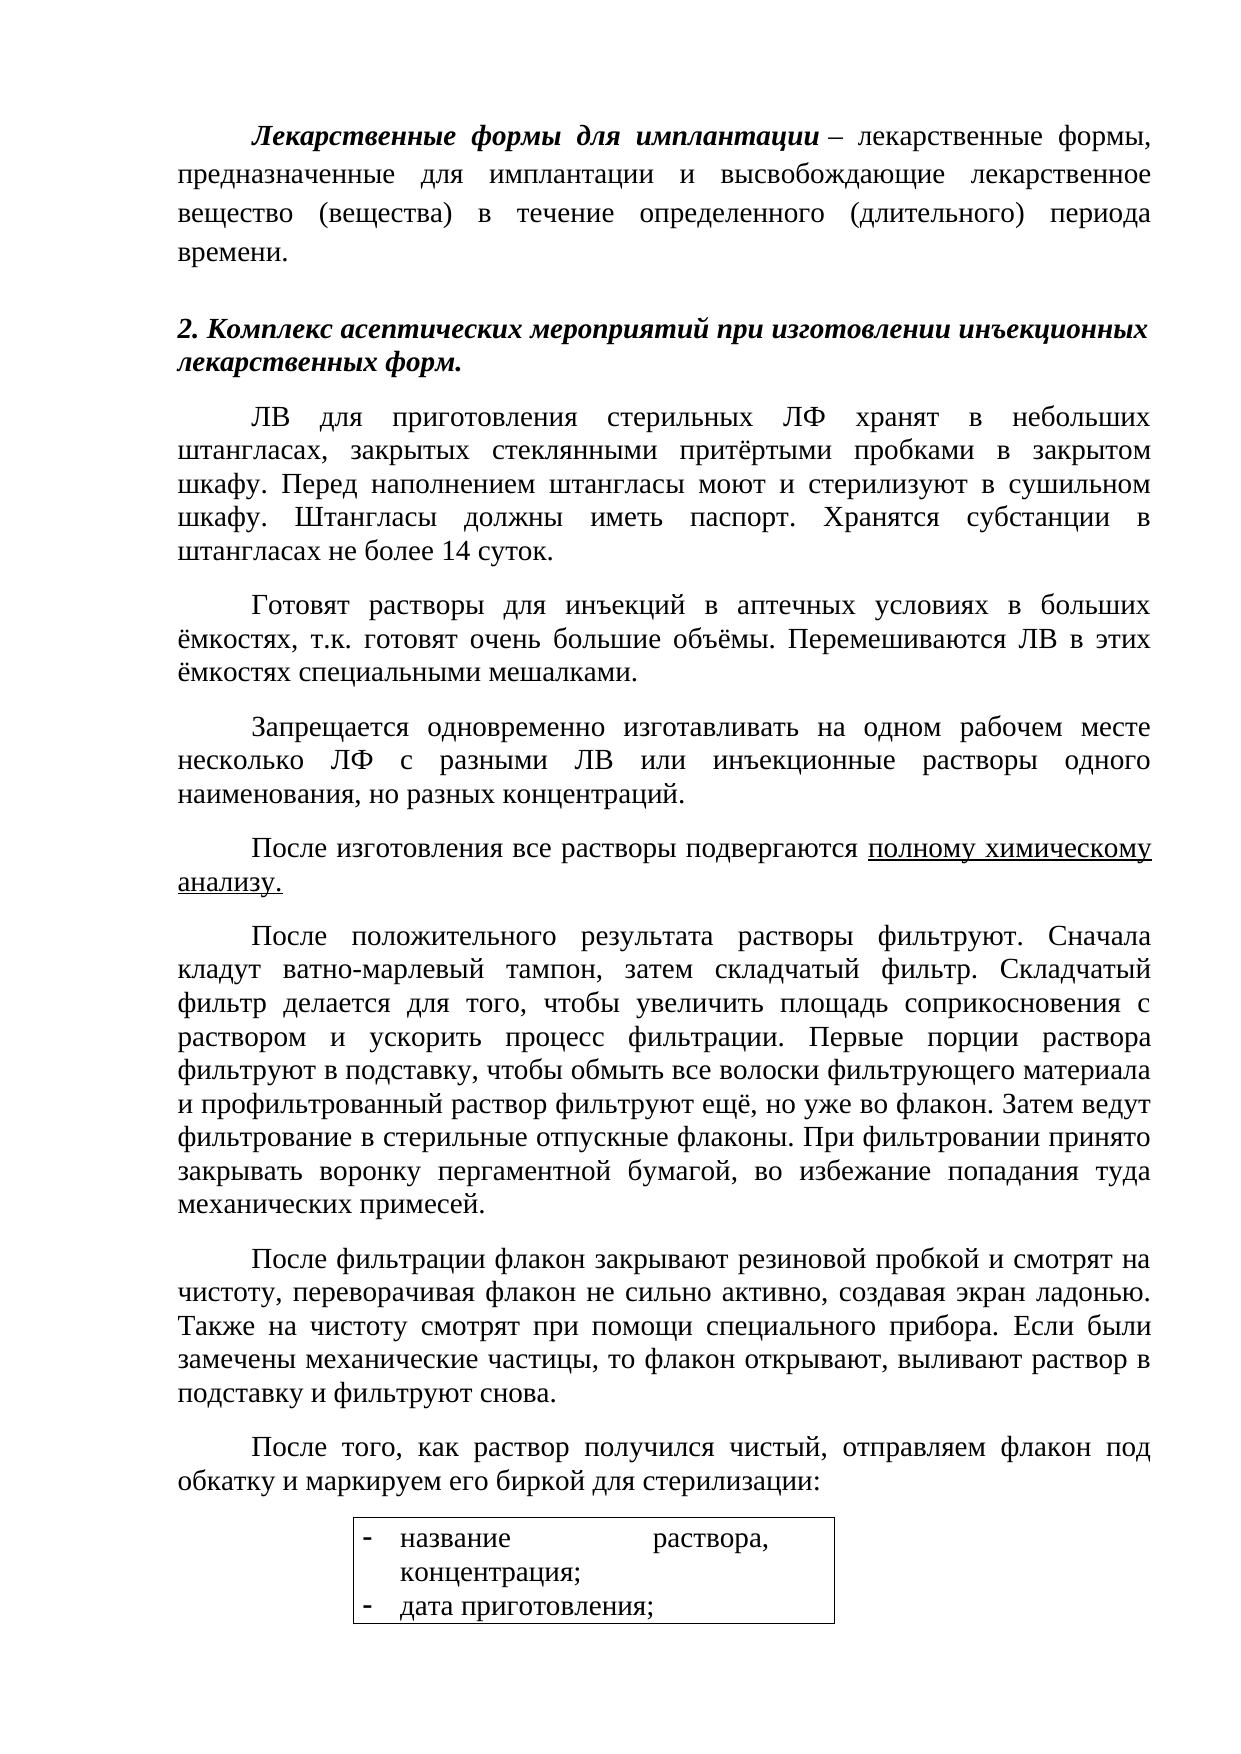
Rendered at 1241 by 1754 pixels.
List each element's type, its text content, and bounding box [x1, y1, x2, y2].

text ЛВ для приготовления стерильных ЛФ хранят в небольших штангласах, закрытых стеклянными притёртыми пробками в закрытом шкафу. Перед наполнением штангласы моют и стерилизуют в сушильном шкафу. Штангласы должны иметь паспорт. Хранятся субстанции в штангласах не более 14 суток. [177, 399, 1152, 566]
text После фильтрации флакон закрывают резиновой пробкой и смотрят на чистоту, переворачивая флакон не сильно активно, создавая экран ладонью. Также на чистоту смотрят при помощи специального прибора. Если были замечены механические частицы, то флакон открывают, выливают раствор в подставку и фильтруют снова. [177, 1241, 1152, 1408]
text Лекарственные формы для имплантации – лекарственные формы, предназначенные для имплантации и высвобождающие лекарственное вещество (вещества) в течение определенного (длительного) периода времени. [177, 118, 1152, 267]
list дата приготовления; [354, 1584, 834, 1623]
text Готовят растворы для инъекций в аптечных условиях в больших ёмкостях, т.к. готовят очень большие объёмы. Перемешиваются ЛВ в этих ёмкостях специальными мешалками. [177, 587, 1152, 688]
list название раствора, концентрация; [354, 1518, 834, 1584]
text После изготовления все растворы подвергаются полному химическому анализу. [177, 830, 1152, 897]
text Запрещается одновременно изготавливать на одном рабочем месте несколько ЛФ с разными ЛВ или инъекционные растворы одного наименования, но разных концентраций. [177, 709, 1152, 809]
text 2. Комплекс асептических мероприятий при изготовлении инъекционных лекарственных форм. [177, 311, 1152, 378]
text После положительного результата растворы фильтруют. Сначала кладут ватно-марлевый тампон, затем складчатый фильтр. Складчатый фильтр делается для того, чтобы увеличить площадь соприкосновения с раствором и ускорить процесс фильтрации. Первые порции раствора фильтруют в подставку, чтобы обмыть все волоски фильтрующего материала и профильтрованный раствор фильтруют ещё, но уже во флакон. Затем ведут фильтрование в стерильные отпускные флаконы. При фильтровании принято закрывать воронку пергаментной бумагой, во избежание попадания туда механических примесей. [177, 918, 1152, 1220]
text После того, как раствор получился чистый, отправляем флакон под обкатку и маркируем его биркой для стерилизации: [177, 1429, 1152, 1496]
